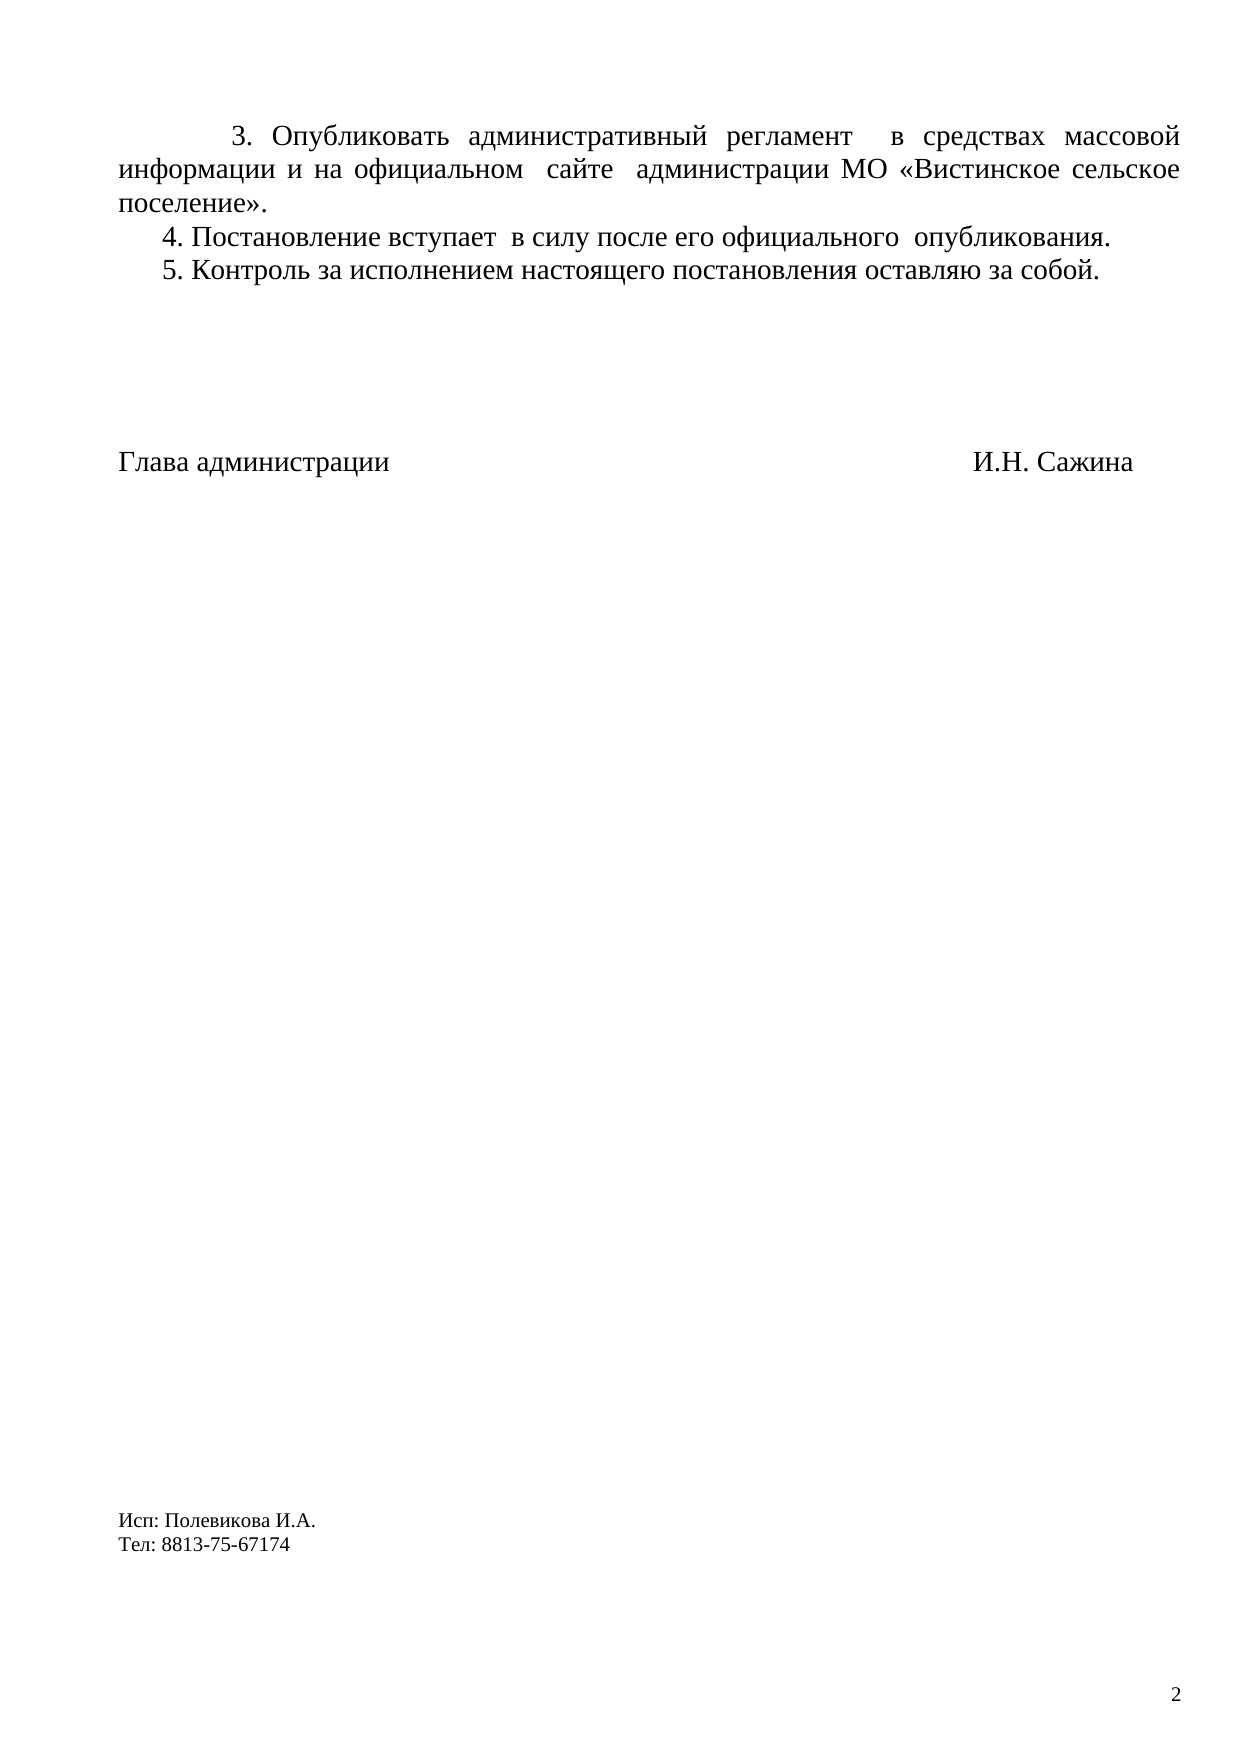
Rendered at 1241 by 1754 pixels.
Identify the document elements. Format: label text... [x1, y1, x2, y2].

text 4. Постановление вступает в силу после его официального опубликования. [118, 219, 1181, 252]
text Исп: Полевикова И.А. [118, 1508, 1181, 1532]
text 3. Опубликовать административный регламент в средствах массовой информации и на официальном сайте администрации МО «Вистинское сельское поселение». [118, 118, 1181, 219]
text 5. Контроль за исполнением настоящего постановления оставляю за собой. [118, 252, 1181, 286]
text Тел: 8813-75-67174 [118, 1532, 1181, 1556]
text Глава администрации И.Н. Сажина [118, 444, 1181, 478]
